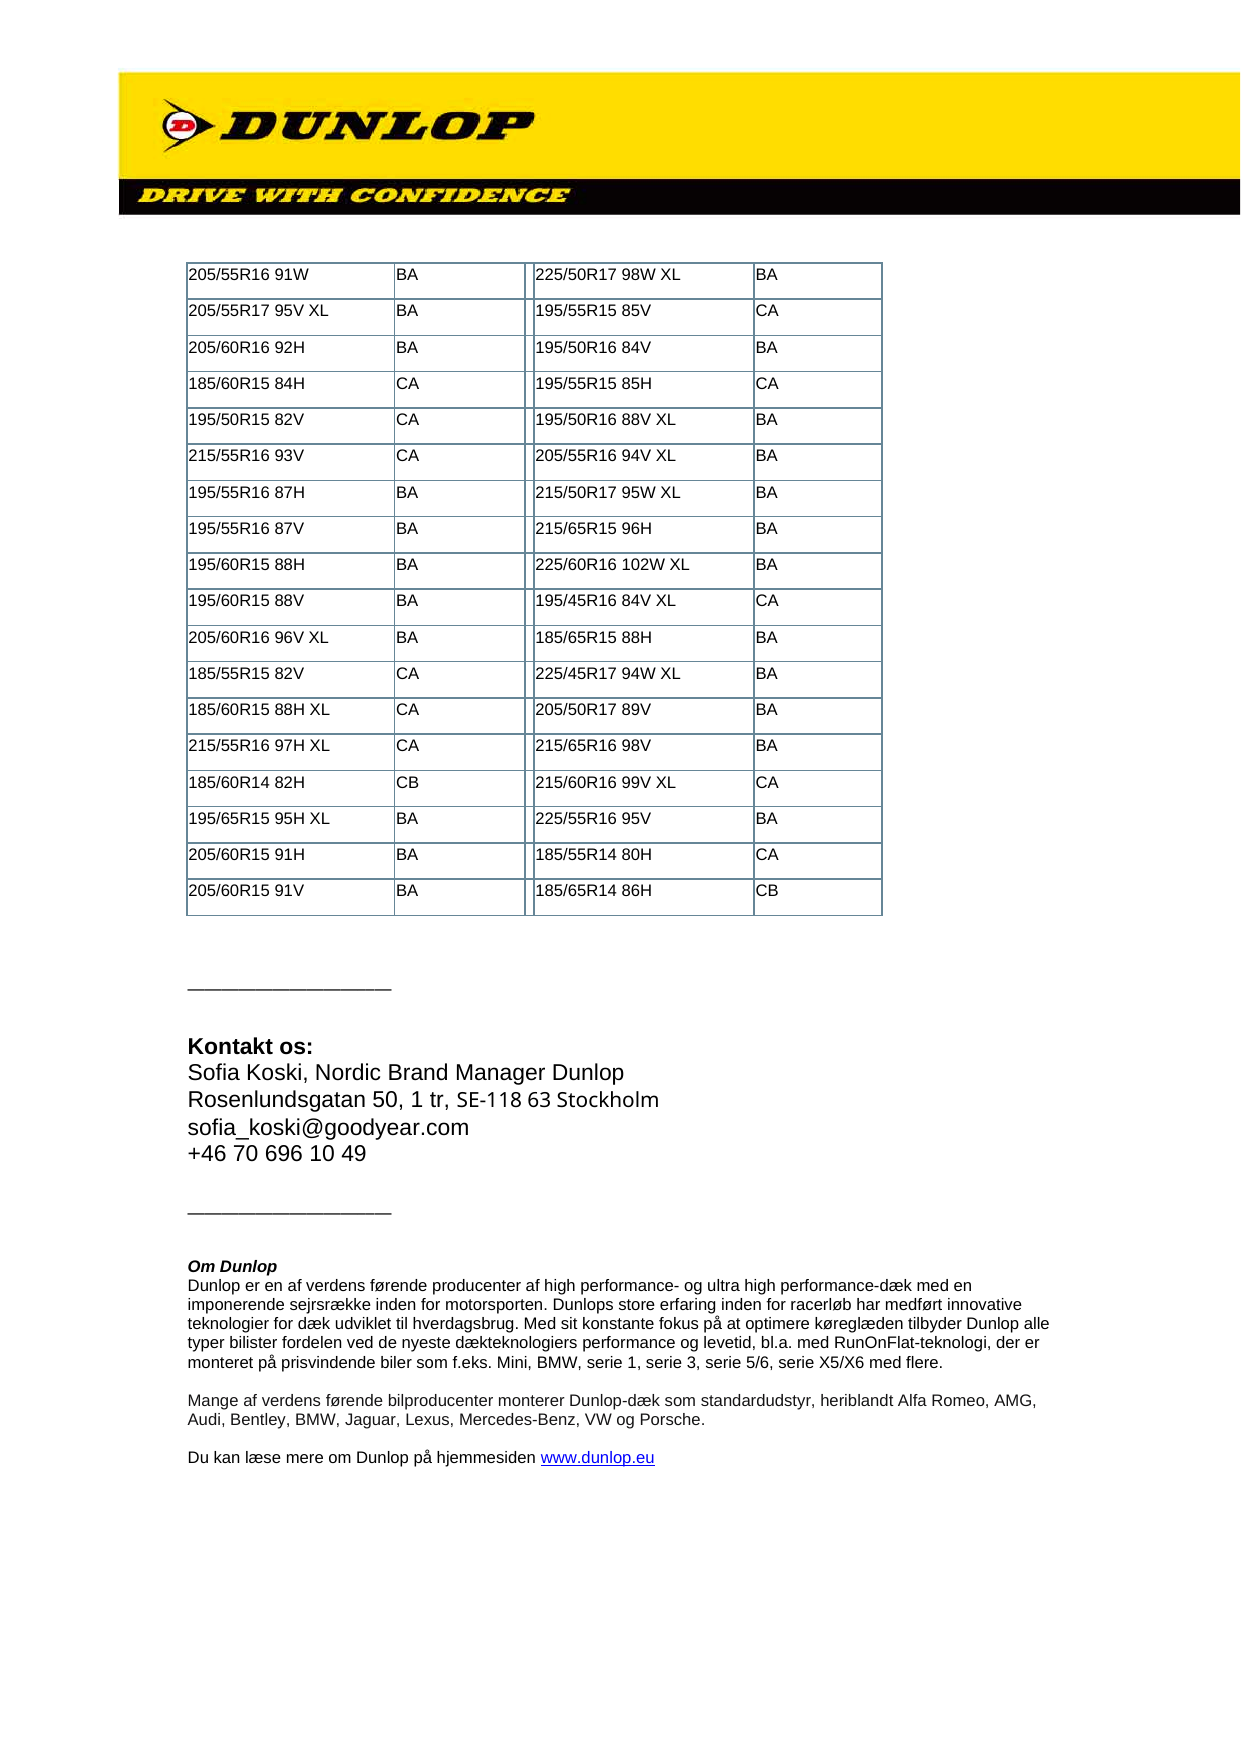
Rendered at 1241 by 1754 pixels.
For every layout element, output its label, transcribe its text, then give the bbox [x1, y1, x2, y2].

text Om Dunlop [187, 1257, 1053, 1276]
table_cell BA [755, 517, 881, 552]
table_cell [526, 880, 533, 914]
table_cell 225/60R16 102W XL [535, 554, 753, 588]
table_cell CA [395, 372, 524, 407]
table_cell CA [755, 844, 881, 878]
table_cell BA [395, 517, 524, 552]
table_cell 215/65R15 96H [535, 517, 753, 552]
table_cell BA [755, 481, 881, 516]
picture [15, 7, 1241, 268]
table_cell BA [395, 844, 524, 878]
text ________________________ [187, 968, 1053, 994]
table_cell 195/55R16 87V [188, 517, 394, 552]
table_cell 205/60R15 91V [188, 880, 394, 914]
table_cell 205/55R16 94V XL [535, 445, 753, 479]
table_cell [526, 517, 533, 552]
table_cell BA [395, 300, 524, 334]
table_cell 205/55R17 95V XL [188, 300, 394, 334]
table_cell CA [395, 699, 524, 733]
table_cell [526, 735, 533, 769]
table_cell BA [395, 807, 524, 842]
table_cell 225/45R17 94W XL [535, 662, 753, 697]
table_cell 225/55R16 95V [535, 807, 753, 842]
table_cell 185/60R14 82H [188, 771, 394, 806]
table_cell CA [395, 735, 524, 769]
table_cell [526, 844, 533, 878]
table_cell BA [755, 699, 881, 733]
table_cell [526, 264, 533, 298]
text Kontakt os: [187, 1033, 1053, 1059]
table_cell 195/55R15 85V [535, 300, 753, 334]
text Dunlop er en af verdens førende producenter af high performance- og ultra high performance-dæk med en imponerende sejrsrække inden for motorsporten. Dunlops store erfaring inden for racerløb har medført innovative teknologier for dæk udviklet til hverdagsbrug. Med sit konstante fokus på at optimere køreglæden tilbyder Dunlop alle typer bilister fordelen ved de nyeste dækteknologiers performance og levetid, bl.a. med RunOnFlat-teknologi, der er monteret på prisvindende biler som f.eks. Mini, BMW, serie 1, serie 3, serie 5/6, serie X5/X6 med flere. [187, 1276, 1053, 1372]
table_cell CA [395, 409, 524, 443]
table_cell BA [755, 626, 881, 661]
table_cell BA [755, 264, 881, 298]
table_cell BA [755, 409, 881, 443]
table_cell 185/55R14 80H [535, 844, 753, 878]
table_cell 195/50R15 82V [188, 409, 394, 443]
table_cell BA [755, 662, 881, 697]
table_cell 195/50R16 84V [535, 336, 753, 371]
table_cell 205/50R17 89V [535, 699, 753, 733]
table_cell CA [395, 445, 524, 479]
table_cell CA [755, 372, 881, 407]
table_cell BA [755, 735, 881, 769]
table_cell [526, 699, 533, 733]
table_cell 195/60R15 88V [188, 590, 394, 624]
table_cell CA [755, 590, 881, 624]
table_cell 195/45R16 84V XL [535, 590, 753, 624]
table_cell 205/60R15 91H [188, 844, 394, 878]
table_cell [526, 662, 533, 697]
text Mange af verdens førende bilproducenter monterer Dunlop-dæk som standardudstyr, heriblandt Alfa Romeo, AMG, Audi, Bentley, BMW, Jaguar, Lexus, Mercedes-Benz, VW og Porsche. [187, 1391, 1053, 1429]
table_cell [526, 807, 533, 842]
table_cell 215/55R16 93V [188, 445, 394, 479]
text Rosenlundsgatan 50, 1 tr, SE-118 63 Stockholm [187, 1085, 1053, 1114]
table_cell CB [395, 771, 524, 806]
table_cell [526, 300, 533, 334]
text ________________________ [187, 1192, 1053, 1218]
table_cell BA [755, 445, 881, 479]
table_cell [526, 626, 533, 661]
table_cell CA [755, 300, 881, 334]
table_cell 215/55R16 97H XL [188, 735, 394, 769]
table_cell 205/60R16 92H [188, 336, 394, 371]
table_cell BA [395, 336, 524, 371]
text Sofia Koski, Nordic Brand Manager Dunlop [187, 1059, 1053, 1085]
table_cell 205/55R16 91W [188, 264, 394, 298]
table_cell [526, 481, 533, 516]
table_cell 205/60R16 96V XL [188, 626, 394, 661]
table_cell BA [755, 807, 881, 842]
table_cell BA [395, 481, 524, 516]
table_cell 185/65R15 88H [535, 626, 753, 661]
table_cell [526, 590, 533, 624]
table_cell 225/50R17 98W XL [535, 264, 753, 298]
table_cell 215/65R16 98V [535, 735, 753, 769]
table_cell BA [755, 554, 881, 588]
table_cell 215/50R17 95W XL [535, 481, 753, 516]
table_cell [526, 409, 533, 443]
table_cell BA [395, 264, 524, 298]
table_cell 215/60R16 99V XL [535, 771, 753, 806]
table_cell 195/50R16 88V XL [535, 409, 753, 443]
table_cell CB [755, 880, 881, 914]
table_cell BA [395, 880, 524, 914]
table_cell [526, 372, 533, 407]
text sofia_koski@goodyear.com [187, 1114, 1053, 1140]
table_cell 185/55R15 82V [188, 662, 394, 697]
table_cell BA [755, 336, 881, 371]
table_cell 185/60R15 84H [188, 372, 394, 407]
table_cell BA [395, 626, 524, 661]
table_cell 185/60R15 88H XL [188, 699, 394, 733]
table_cell CA [755, 771, 881, 806]
table_cell 195/55R16 87H [188, 481, 394, 516]
table_cell 195/65R15 95H XL [188, 807, 394, 842]
text +46 70 696 10 49 [187, 1140, 1053, 1166]
table_cell [526, 554, 533, 588]
text Du kan læse mere om Dunlop på hjemmesiden www.dunlop.eu [187, 1448, 1053, 1467]
table_cell [526, 336, 533, 371]
table_cell 195/55R15 85H [535, 372, 753, 407]
table_cell BA [395, 554, 524, 588]
table_cell 185/65R14 86H [535, 880, 753, 914]
table_cell BA [395, 590, 524, 624]
table_cell 195/60R15 88H [188, 554, 394, 588]
table_cell [526, 771, 533, 806]
table_cell CA [395, 662, 524, 697]
table_cell [526, 445, 533, 479]
